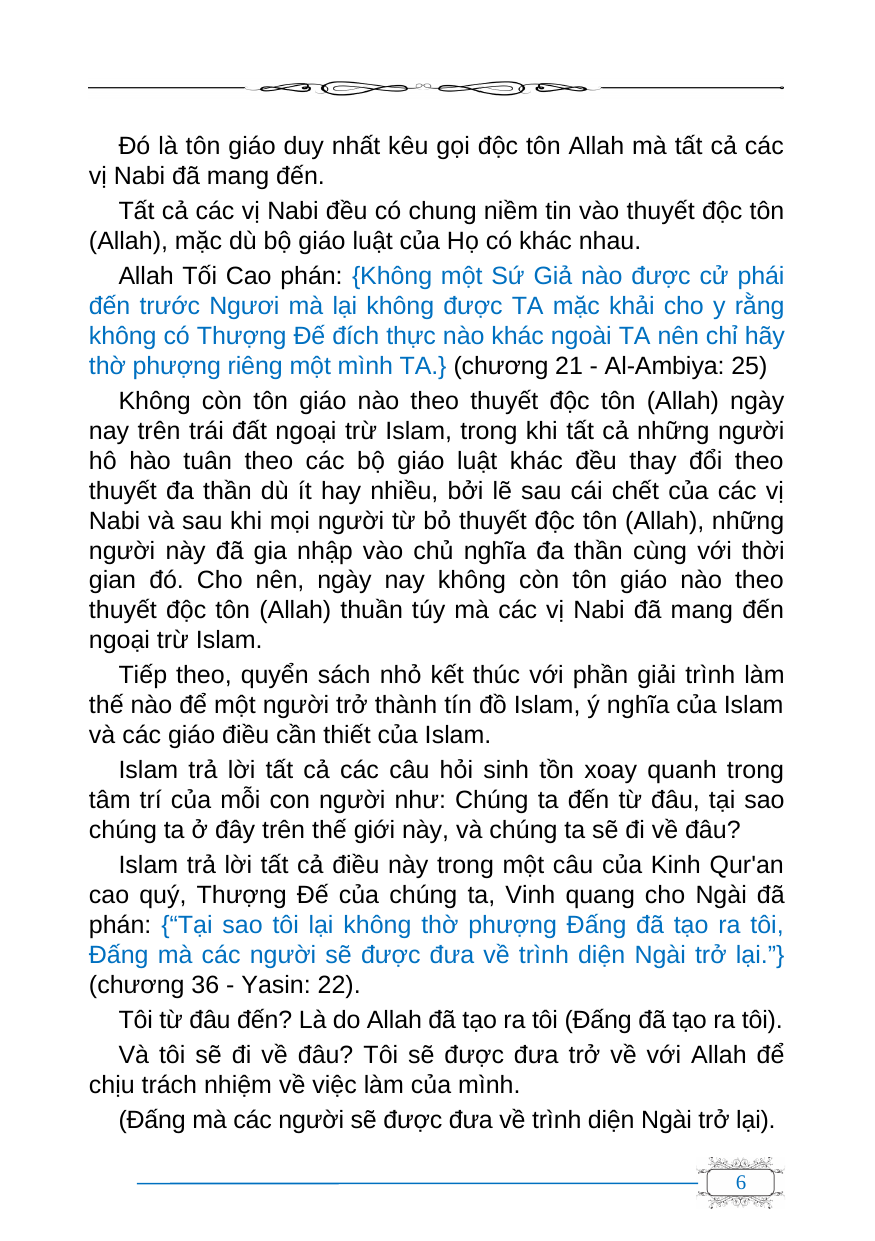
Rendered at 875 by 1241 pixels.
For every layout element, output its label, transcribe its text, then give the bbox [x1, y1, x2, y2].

text Islam trả lời tất cả điều này trong một câu của Kinh Qur'an cao quý, Thượng Đế của chúng ta, Vinh quang cho Ngài đã phán: {“Tại sao tôi lại không thờ phượng Đấng đã tạo ra tôi, Đấng mà các người sẽ được đưa về trình diện Ngài trở lại.”} (chương 36 - Yasin: 22). [89, 850, 785, 998]
text Và tôi sẽ đi về đâu? Tôi sẽ được đưa trở về với Allah để chịu trách nhiệm về việc làm của mình. [89, 1040, 785, 1099]
text (Đấng mà các người sẽ được đưa về trình diện Ngài trở lại). [89, 1105, 785, 1134]
text Islam trả lời tất cả các câu hỏi sinh tồn xoay quanh trong tâm trí của mỗi con người như: Chúng ta đến từ đâu, tại sao chúng ta ở đây trên thế giới này, và chúng ta sẽ đi về đâu? [89, 755, 785, 844]
text Tiếp theo, quyển sách nhỏ kết thúc với phần giải trình làm thế nào để một người trở thành tín đồ Islam, ý nghĩa của Islam và các giáo điều cần thiết của Islam. [89, 660, 785, 749]
picture [696, 1157, 786, 1209]
text Đó là tôn giáo duy nhất kêu gọi độc tôn Allah mà tất cả các vị Nabi đã mang đến. [89, 131, 785, 190]
text Tôi từ đâu đến? Là do Allah đã tạo ra tôi (Đấng đã tạo ra tôi). [89, 1005, 785, 1034]
text Không còn tôn giáo nào theo thuyết độc tôn (Allah) ngày nay trên trái đất ngoại trừ Islam, trong khi tất cả những người hô hào tuân theo các bộ giáo luật khác đều thay đổi theo thuyết đa thần dù ít hay nhiều, bởi lẽ sau cái chết của các vị Nabi và sau khi mọi người từ bỏ thuyết độc tôn (Allah), những người này đã gia nhập vào chủ nghĩa đa thần cùng với thời gian đó. Cho nên, ngày nay không còn tôn giáo nào theo thuyết độc tôn (Allah) thuần túy mà các vị Nabi đã mang đến ngoại trừ Islam. [89, 386, 785, 654]
text Tất cả các vị Nabi đều có chung niềm tin vào thuyết độc tôn (Allah), mặc dù bộ giáo luật của Họ có khác nhau. [89, 196, 785, 255]
picture [88, 78, 784, 99]
text Allah Tối Cao phán: {Không một Sứ Giả nào được cử phái đến trước Ngươi mà lại không được TA mặc khải cho y rằng không có Thượng Đế đích thực nào khác ngoài TA nên chỉ hãy thờ phượng riêng một mình TA.} (chương 21 - Al-Ambiya: 25) [89, 261, 785, 380]
